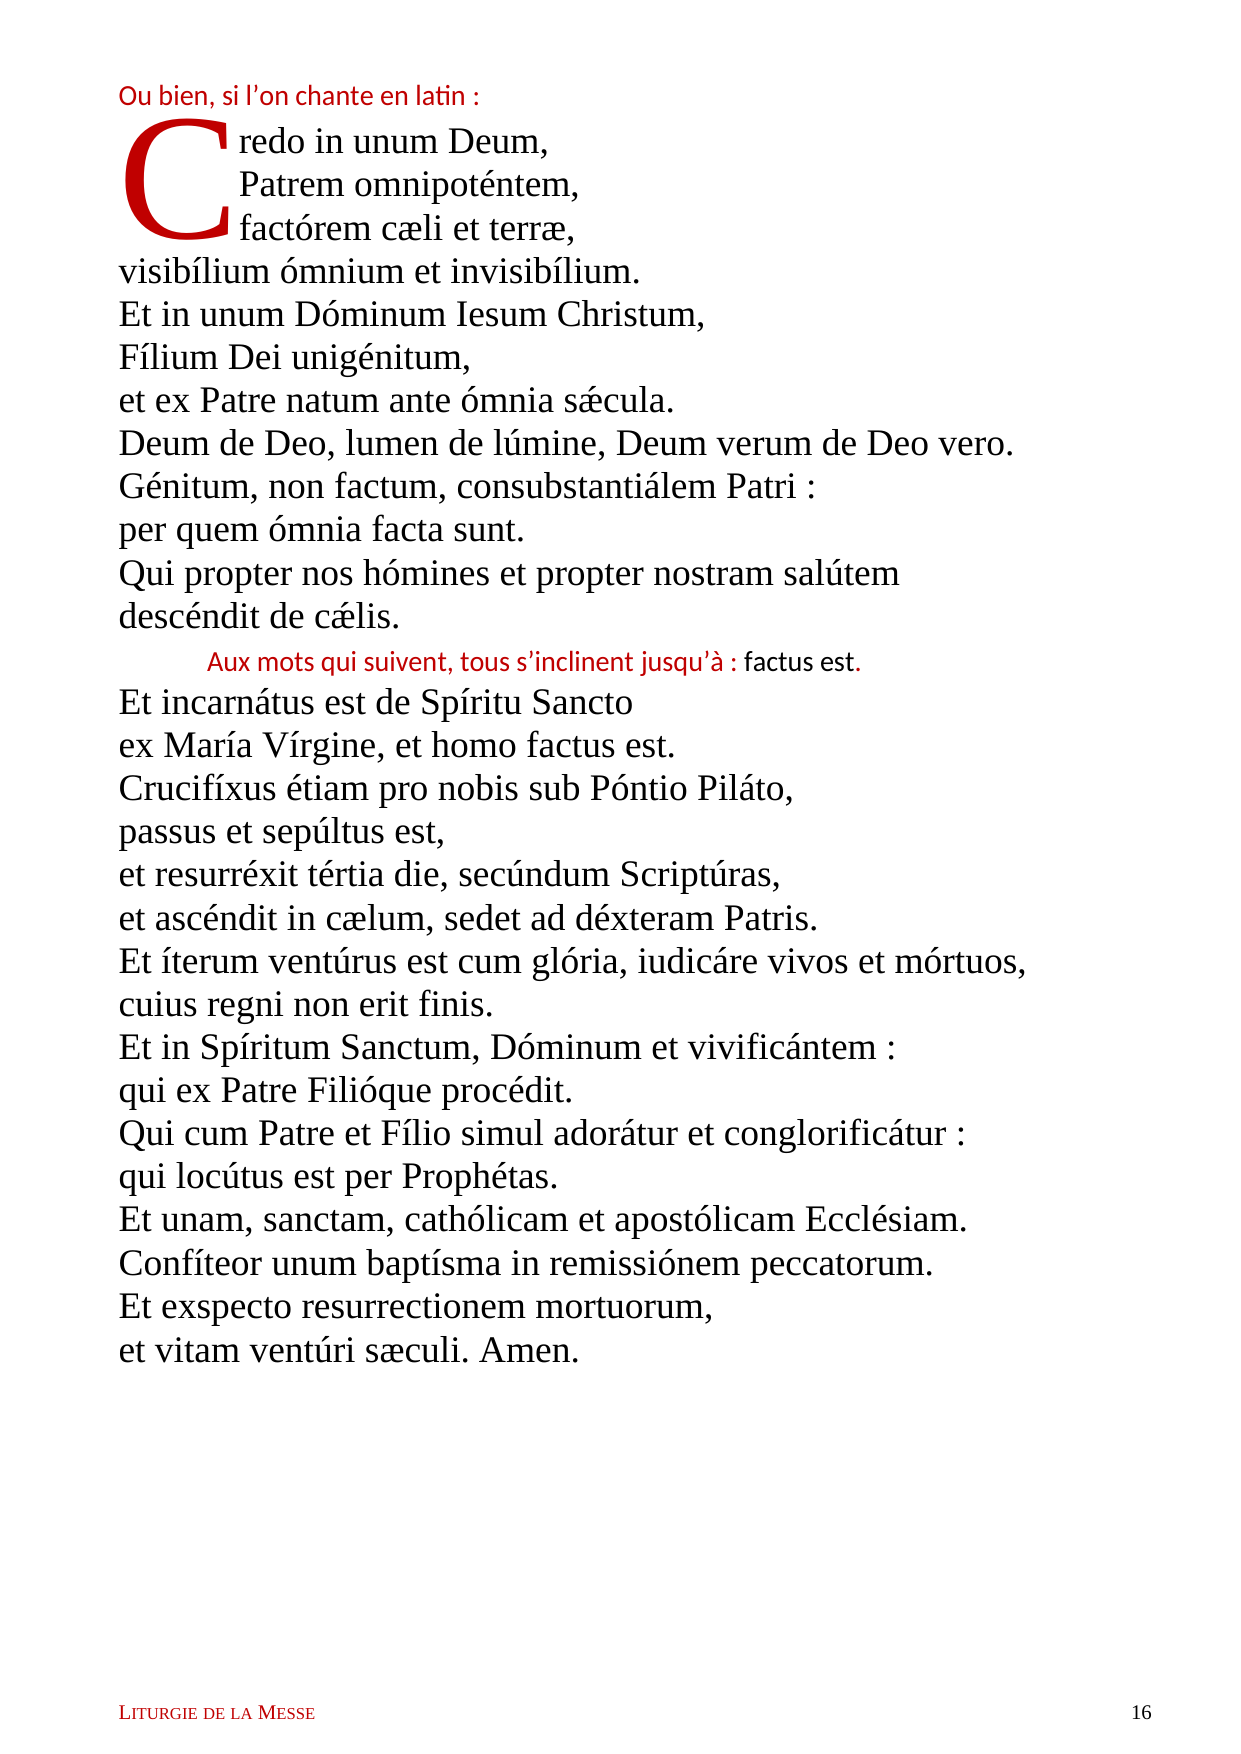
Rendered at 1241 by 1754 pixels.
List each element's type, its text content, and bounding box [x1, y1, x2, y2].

text redo in unum Deum, Patrem omnipoténtem, factórem cæli et terræ, visibílium ómnium et invisibílium. Et in unum Dóminum Iesum Christum, Fílium Dei unigénitum, et ex Patre natum ante ómnia sǽcula. Deum de Deo, lumen de lúmine, Deum verum de Deo vero. Génitum, non factum, consubstantiálem Patri : per quem ómnia facta sunt. Qui propter nos hómines et propter nostram salútem descéndit de cǽlis. Aux mots qui suivent, tous s’inclinent jusqu’à : factus est. Et incarnátus est de Spíritu Sancto ex María Vírgine, et homo factus est. Crucifíxus étiam pro nobis sub Póntio Piláto, passus et sepúltus est, et resurréxit tértia die, secúndum Scriptúras, et ascéndit in cælum, sedet ad déxteram Patris. Et íterum ventúrus est cum glória, iudicáre vivos et mórtuos, cuius regni non erit finis. Et in Spíritum Sanctum, Dóminum et vivificántem : qui ex Patre Filióque procédit. Qui cum Patre et Fílio simul adorátur et conglorificátur : qui locútus est per Prophétas. Et unam, sanctam, cathólicam et apostólicam Ecclésiam. Confíteor unum baptísma in remissiónem peccatorum. Et exspecto resurrectionem mortuorum, et vitam ventúri sæculi. Amen. [118, 119, 1152, 1372]
text Ou bien, si l’on chante en latin : [118, 77, 1152, 112]
